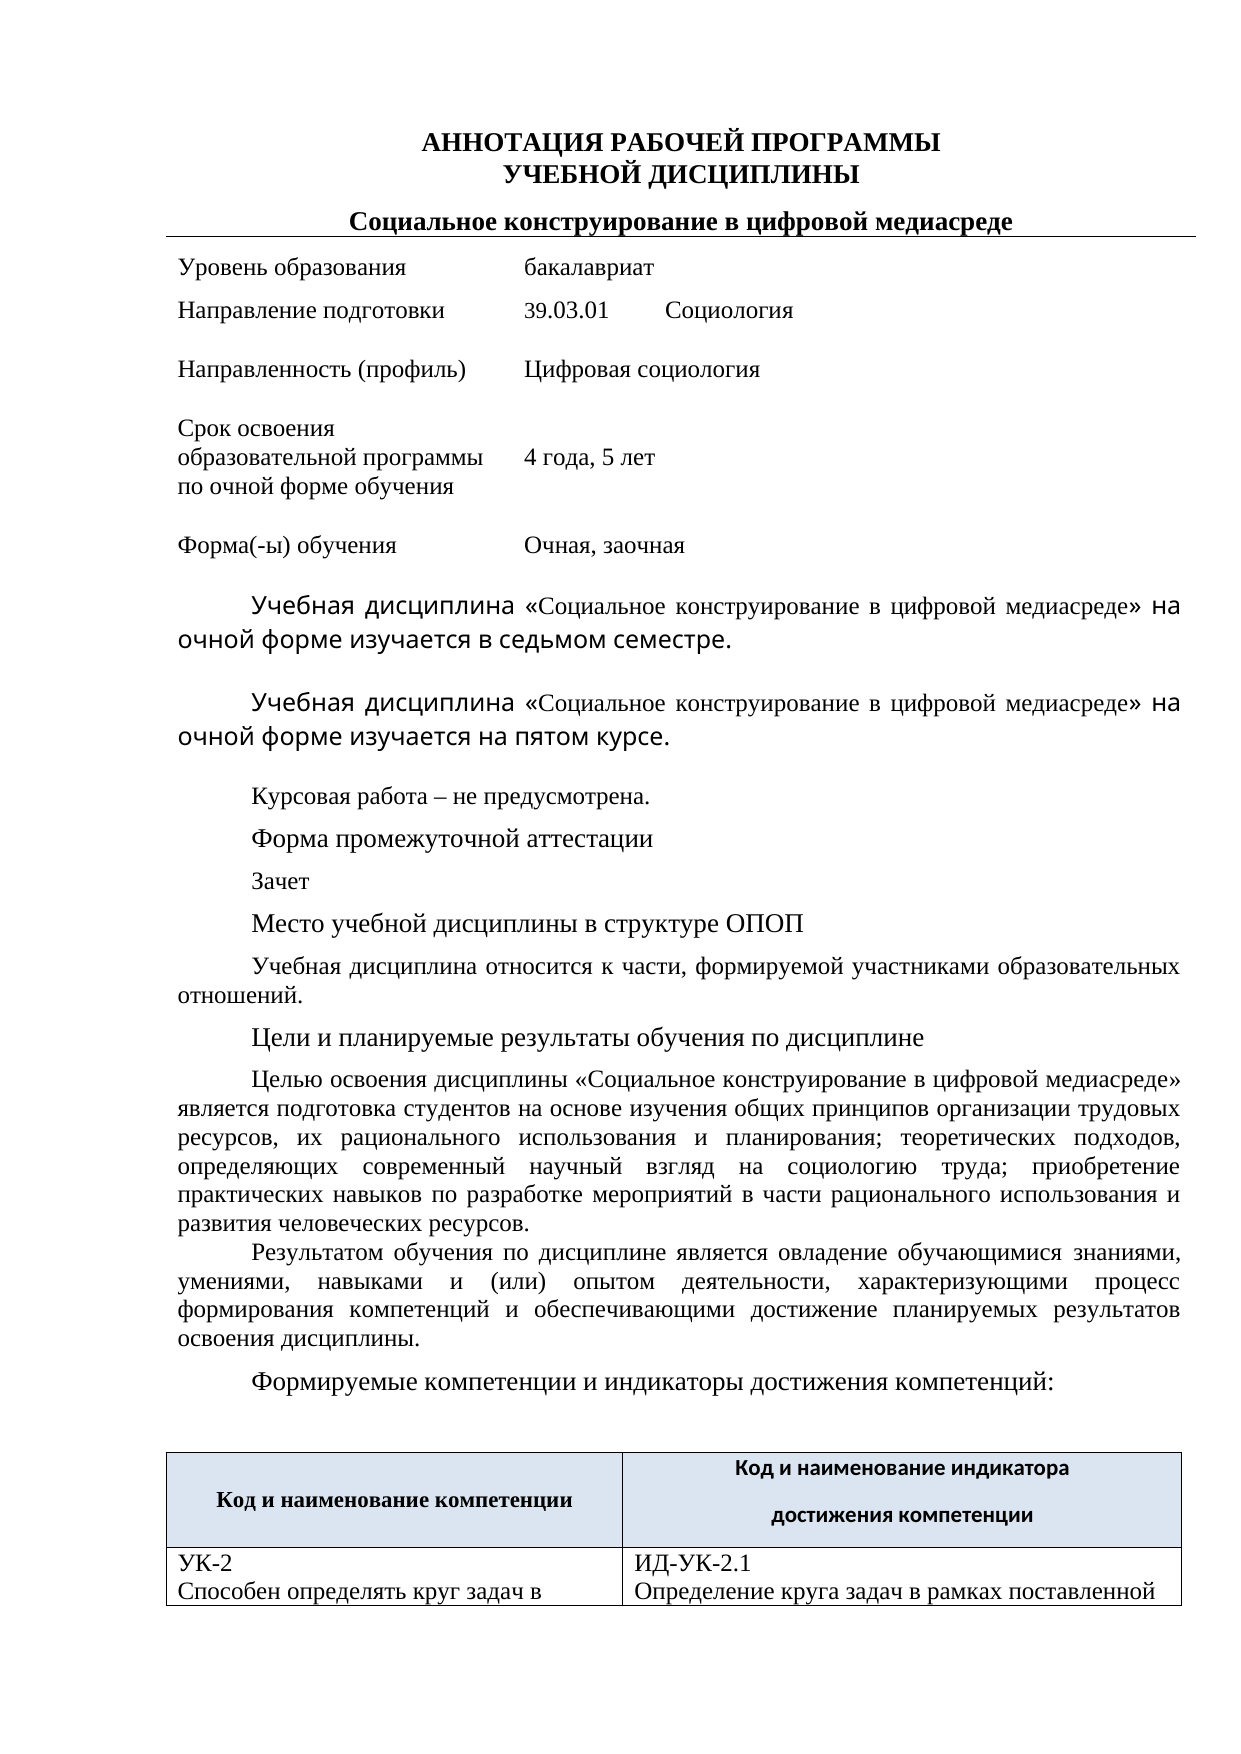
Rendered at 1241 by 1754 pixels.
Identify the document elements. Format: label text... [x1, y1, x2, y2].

table_cell Форма(-ы) обучения [166, 500, 513, 559]
list Учебная дисциплина относится к части, формируемой участниками образовательных отношений. [177, 951, 1181, 1008]
text Формируемые компетенции и индикаторы достижения компетенций: [251, 1364, 1181, 1396]
list Цели и планируемые результаты обучения по дисциплине [251, 1021, 1181, 1052]
table_cell бакалавриат [513, 237, 1196, 295]
table_cell Срок освоения образовательной программы по очной форме обучения [166, 413, 513, 499]
list Место учебной дисциплины в структуре ОПОП [251, 907, 1181, 938]
table_cell Цифровая социология [513, 354, 1196, 413]
list Курсовая работа – не предусмотрена. [177, 781, 1181, 810]
table_cell Направление подготовки [166, 295, 513, 354]
list Результатом обучения по дисциплине является овладение обучающимися знаниями, умениями, навыками и (или) опытом деятельности, характеризующими процесс формирования компетенций и обеспечивающими достижение планируемых результатов освоения дисциплины. [177, 1237, 1181, 1352]
table_cell Очная, заочная [513, 500, 1196, 559]
table_cell 39.03.01 [513, 295, 653, 354]
table_cell Социология [654, 295, 1196, 354]
list Учебная дисциплина «Социальное конструирование в цифровой медиасреде» на очной форме изучается в седьмом семестре. [177, 587, 1181, 656]
list Форма промежуточной аттестации [251, 822, 1181, 853]
table_header Код и наименование компетенции [167, 1453, 622, 1547]
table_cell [167, 1548, 622, 1605]
table_cell Направленность (профиль) [166, 354, 513, 413]
table_cell 4 года, 5 лет [513, 413, 1196, 499]
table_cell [623, 1548, 1181, 1605]
list Зачет [177, 866, 1181, 895]
table_cell Уровень образования [166, 237, 513, 295]
list Целью освоения дисциплины «Социальное конструирование в цифровой медиасреде» является подготовка студентов на основе изучения общих принципов организации трудовых ресурсов, их рационального использования и планирования; теоретических подходов, определяющих современный научный взгляд на социологию труда; приобретение практических навыков по разработке мероприятий в части рационального использования и развития человеческих ресурсов. [177, 1064, 1181, 1237]
list Учебная дисциплина «Социальное конструирование в цифровой медиасреде» на очной форме изучается на пятом курсе. [177, 684, 1181, 752]
table_header АННОТАЦИЯ РАБОЧЕЙ ПРОГРАММЫ УЧЕБНОЙ ДИСЦИПЛИНЫ [166, 127, 1196, 189]
table_cell Социальное конструирование в цифровой медиасреде [166, 189, 1196, 236]
table_header Код и наименование индикатора достижения компетенции [623, 1453, 1181, 1547]
